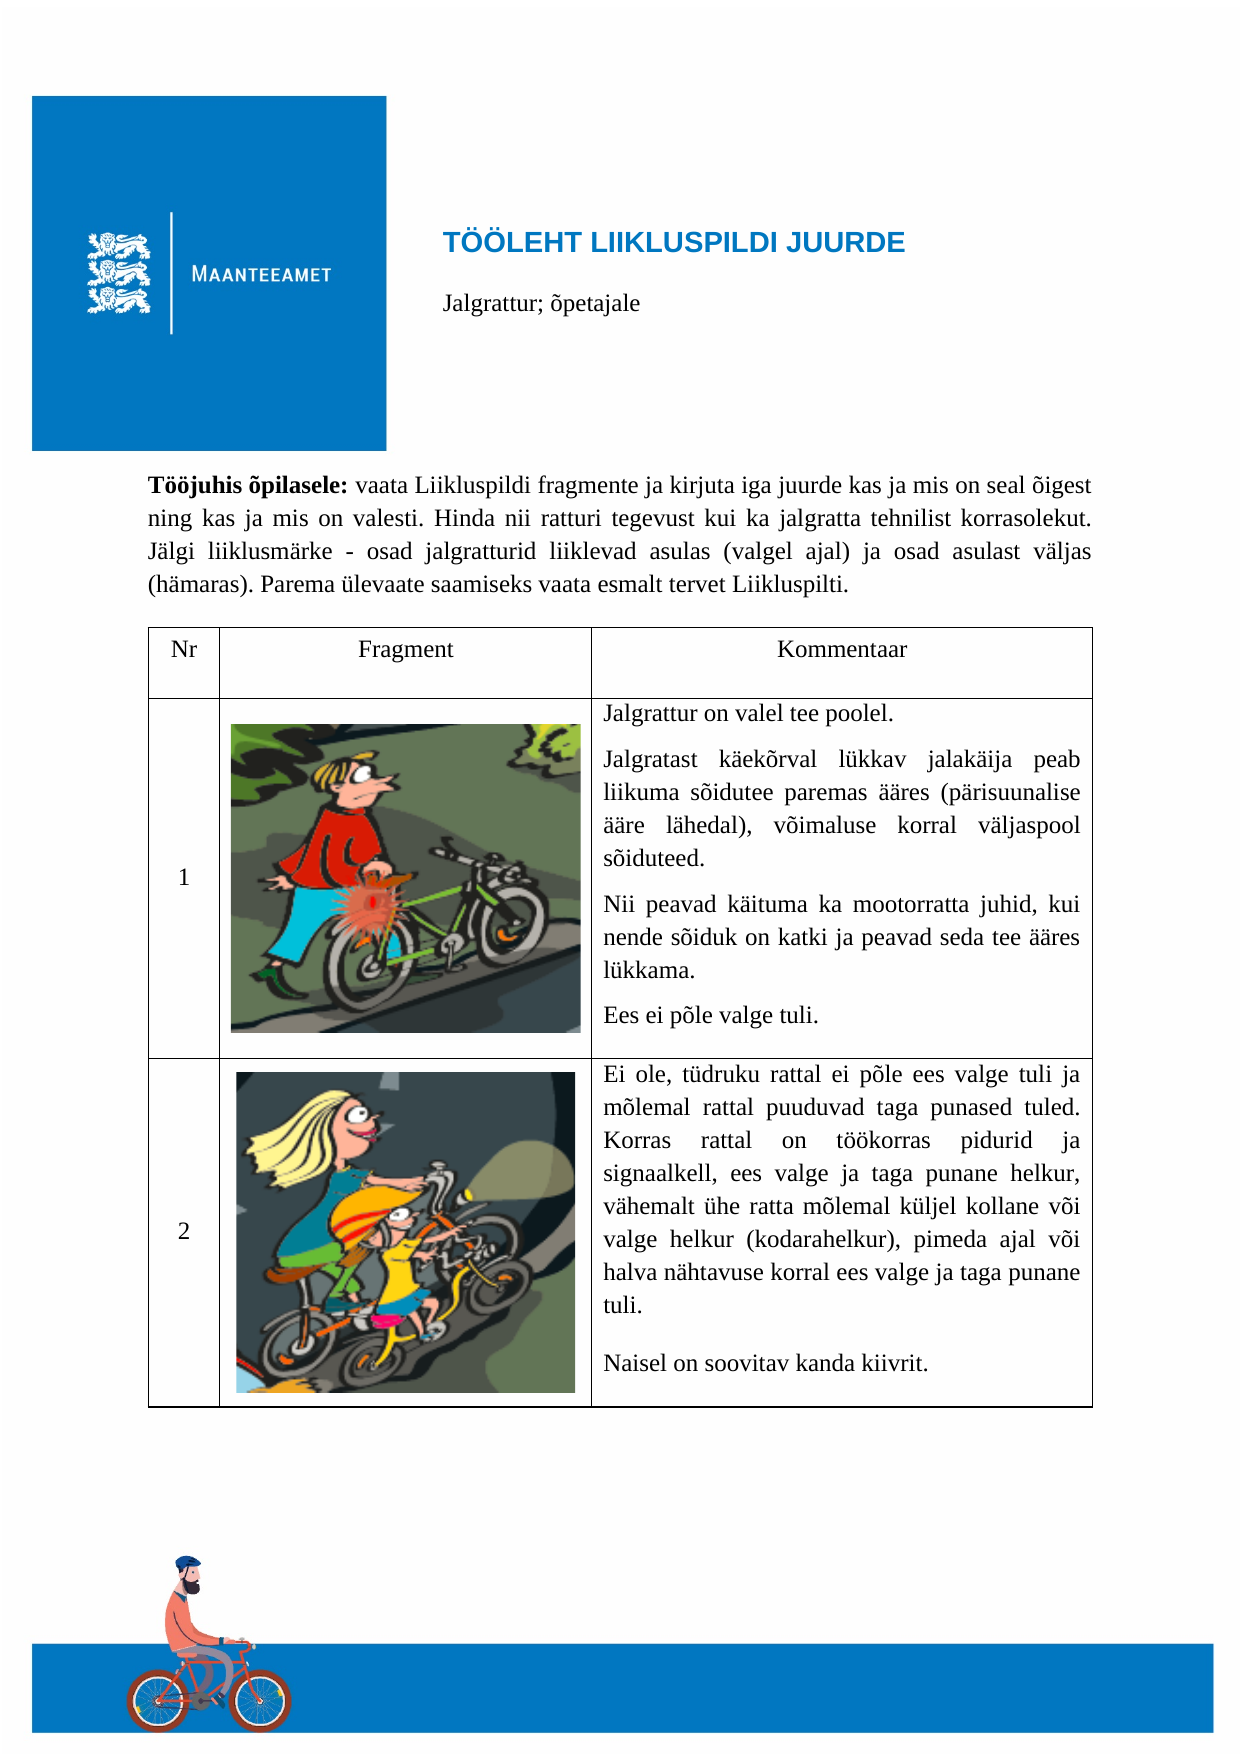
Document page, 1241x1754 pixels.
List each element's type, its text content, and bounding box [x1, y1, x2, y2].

picture [2, 7, 1241, 1754]
table_header Nr [149, 628, 219, 697]
table_cell Jalgrattur on valel tee poolel. Jalgratast käekõrval lükkav jalakäija peab liikuma sõidutee paremas ääres (pärisuunalise ääre lähedal), võimaluse korral väljaspool sõiduteed. Nii peavad käituma ka mootorratta juhid, kui nende sõiduk on katki ja peavad seda tee ääres lükkama. Ees ei põle valge tuli. [592, 699, 1092, 1058]
table_cell [220, 699, 591, 1058]
table_header Kommentaar [592, 628, 1092, 697]
table_cell 1 [149, 699, 219, 1058]
subtitle TÖÖLEHT LIIKLUSPILDI JUURDE [369, 225, 1093, 259]
table_header Fragment [220, 628, 591, 697]
subtitle Jalgrattur; õpetajale [369, 288, 1093, 317]
text Tööjuhis õpilasele: vaata Liikluspildi fragmente ja kirjuta iga juurde kas ja mis on seal õigest ning kas ja mis on valesti. Hinda nii ratturi tegevust kui ka jalgratta tehnilist korrasolekut. Jälgi liiklusmärke - osad jalgratturid liiklevad asulas (valgel ajal) ja osad asulast väljas (hämaras). Parema ülevaate saamiseks vaata esmalt tervet Liikluspilti. [148, 470, 1093, 598]
table_cell 2 [149, 1059, 219, 1406]
table_cell Ei ole, tüdruku rattal ei põle ees valge tuli ja mõlemal rattal puuduvad taga punased tuled. Korras rattal on töökorras pidurid ja signaalkell, ees valge ja taga punane helkur, vähemalt ühe ratta mõlemal küljel kollane või valge helkur (kodarahelkur), pimeda ajal või halva nähtavuse korral ees valge ja taga punane tuli. Naisel on soovitav kanda kiivrit. [592, 1059, 1092, 1406]
table_cell [220, 1059, 591, 1406]
